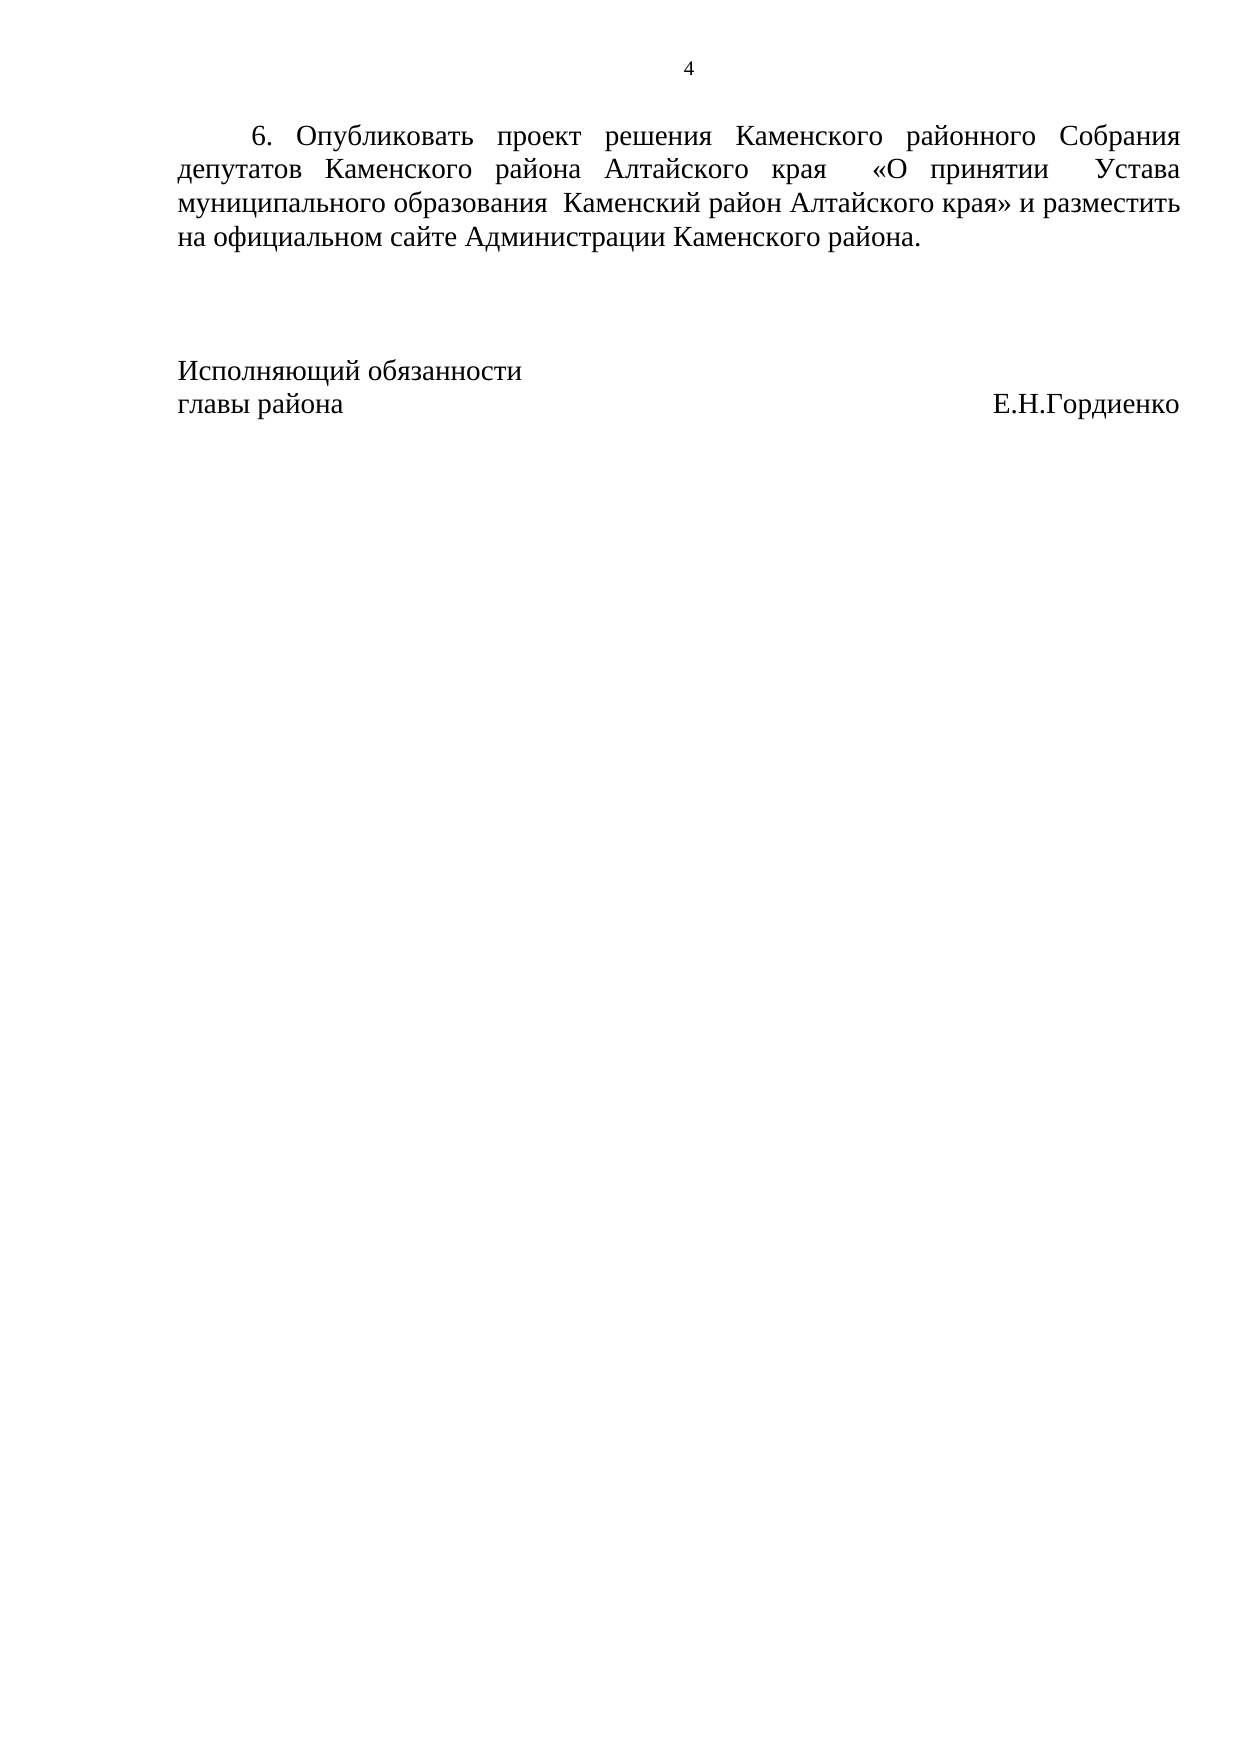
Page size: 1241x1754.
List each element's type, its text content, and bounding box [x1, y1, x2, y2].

text главы района Е.Н.Гордиенко [177, 386, 1181, 420]
text Исполняющий обязанности [177, 353, 1181, 386]
text 6. Опубликовать проект решения Каменского районного Собрания депутатов Каменского района Алтайского края «О принятии Устава муниципального образования Каменский район Алтайского края» и разместить на официальном сайте Администрации Каменского района. [177, 118, 1181, 252]
